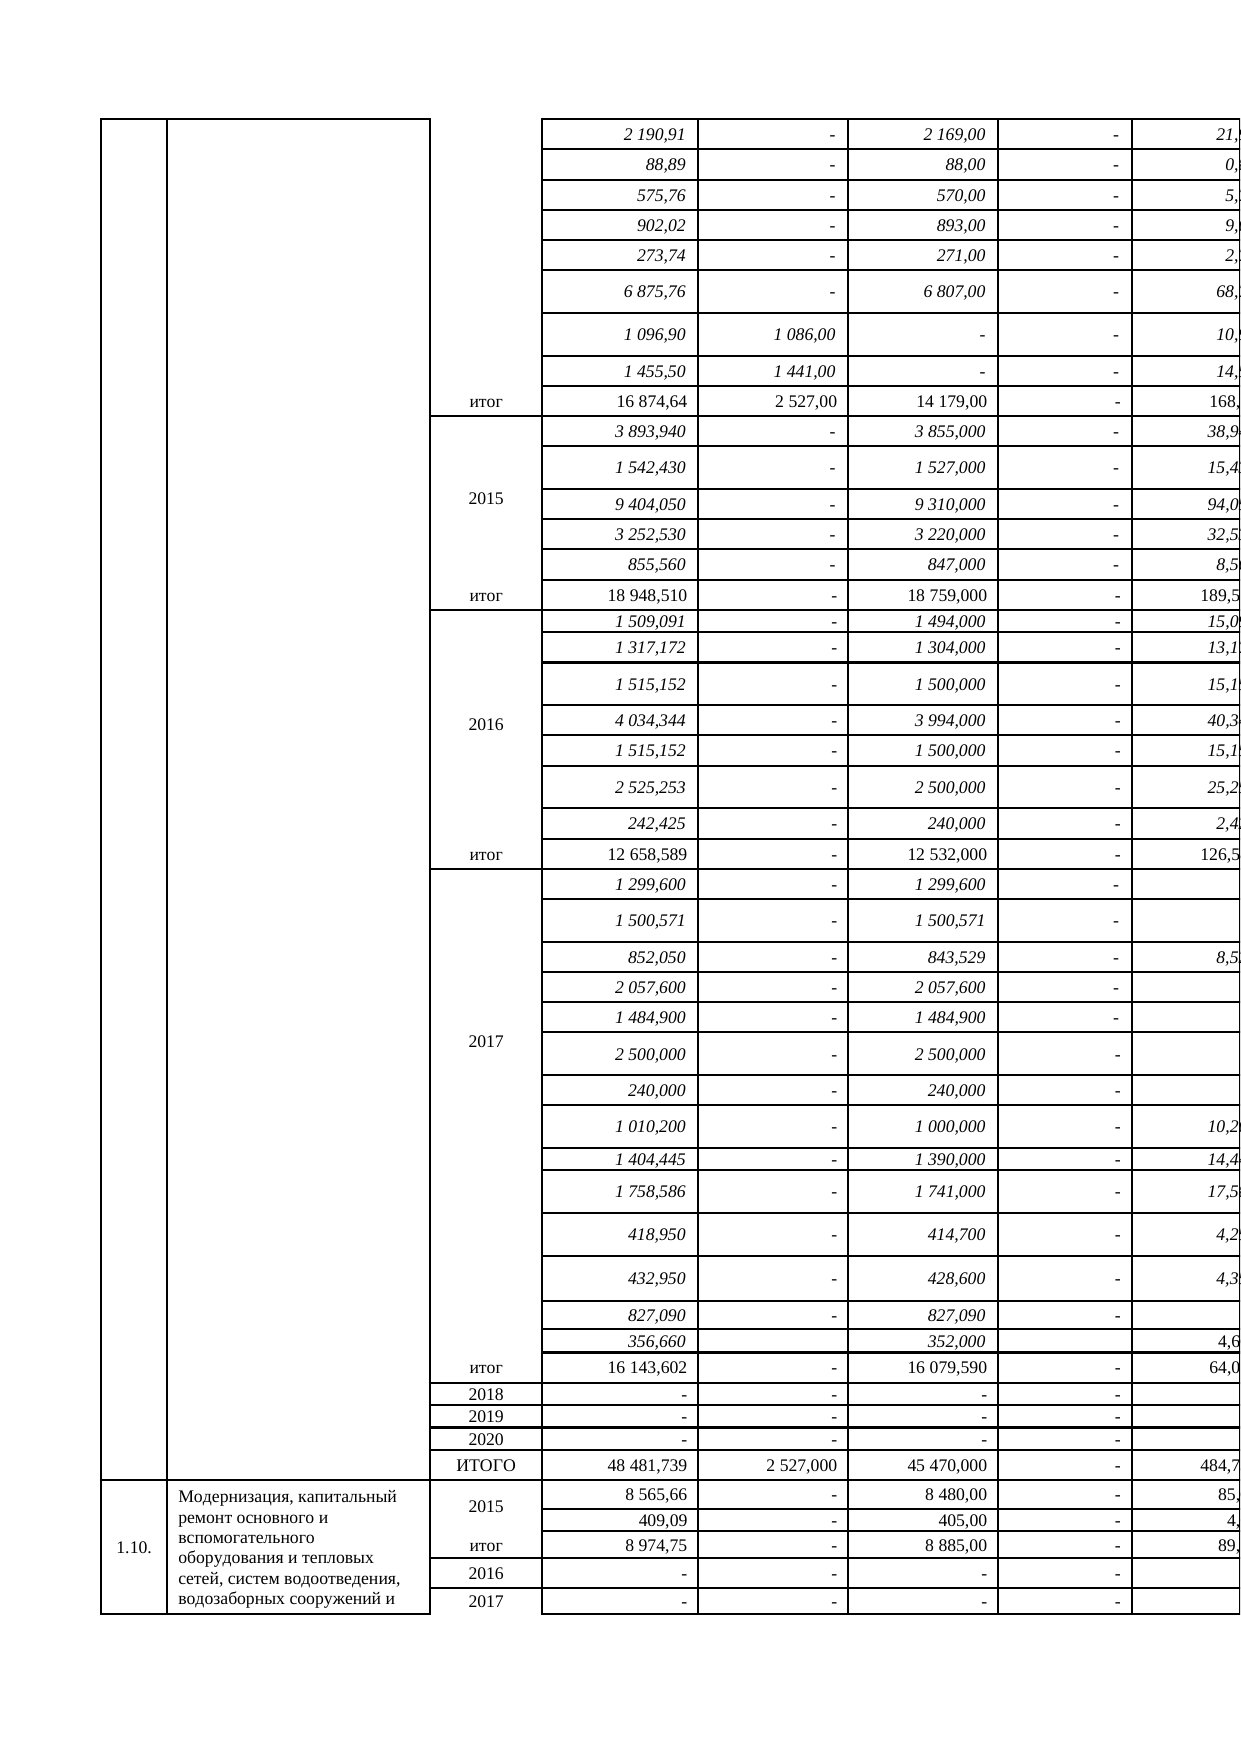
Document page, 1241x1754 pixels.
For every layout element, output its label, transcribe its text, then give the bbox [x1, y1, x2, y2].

table_cell - [999, 550, 1131, 578]
table_cell 14,50 [1133, 357, 1239, 385]
table_cell 48 481,739 [543, 1451, 697, 1479]
table_cell 12 532,000 [849, 840, 997, 868]
table_cell - [849, 1384, 997, 1404]
table_cell 189,510 [1133, 581, 1239, 609]
table_cell 4,250 [1133, 1214, 1239, 1254]
table_cell 240,000 [543, 1076, 697, 1104]
table_cell - [1133, 1003, 1239, 1031]
table_cell 12 658,589 [543, 840, 697, 868]
table_cell [999, 1330, 1131, 1351]
table_cell - [699, 1214, 847, 1254]
table_cell - [999, 1384, 1131, 1404]
table_cell - [999, 1510, 1131, 1530]
table_cell 168,64 [1133, 387, 1239, 415]
table_cell - [699, 1406, 847, 1426]
table_cell - [699, 550, 847, 578]
table_cell 14,445 [1133, 1149, 1239, 1169]
table_cell 1 515,152 [543, 736, 697, 764]
table_cell 1.10. [102, 1481, 166, 1613]
table_cell 1 500,000 [849, 736, 997, 764]
table_cell 2,425 [1133, 809, 1239, 837]
table_cell - [699, 1559, 847, 1587]
table_cell 6 875,76 [543, 271, 697, 312]
table_cell 40,344 [1133, 706, 1239, 734]
table_cell - [999, 1302, 1131, 1328]
table_cell 2 190,91 [543, 120, 697, 148]
table_cell 6 807,00 [849, 271, 997, 312]
table_cell 1 317,172 [543, 633, 697, 661]
table_cell - [699, 611, 847, 631]
table_cell 16 143,602 [543, 1354, 697, 1382]
table_cell 414,700 [849, 1214, 997, 1254]
table_cell 88,89 [543, 150, 697, 178]
table_cell 2 525,253 [543, 767, 697, 807]
table_cell 2018 [431, 1384, 541, 1404]
table_cell 15,152 [1133, 664, 1239, 704]
table_cell [431, 1300, 541, 1328]
table_cell - [999, 387, 1131, 415]
table_cell 240,000 [849, 1076, 997, 1104]
table_cell 126,589 [1133, 840, 1239, 868]
table_cell 15,430 [1133, 447, 1239, 488]
table_cell - [1133, 1406, 1239, 1426]
table_cell - [999, 840, 1131, 868]
table_cell 3 855,000 [849, 417, 997, 445]
table_cell 3 994,000 [849, 706, 997, 734]
table_cell - [699, 706, 847, 734]
table_cell 94,050 [1133, 490, 1239, 518]
table_cell - [999, 1214, 1131, 1254]
table_cell - [999, 211, 1131, 239]
table_cell 10,200 [1133, 1106, 1239, 1147]
table_cell - [699, 736, 847, 764]
table_cell - [699, 1532, 847, 1557]
table_cell 5,76 [1133, 181, 1239, 209]
table_cell - [699, 490, 847, 518]
table_cell 575,76 [543, 181, 697, 209]
table_cell 2 500,000 [849, 767, 997, 807]
table_cell - [699, 120, 847, 148]
table_cell - [999, 181, 1131, 209]
table_cell - [999, 271, 1131, 312]
table_cell [431, 1255, 541, 1300]
table_cell - [1133, 1589, 1239, 1613]
table_cell 1 484,900 [849, 1003, 997, 1031]
table_cell 4,350 [1133, 1257, 1239, 1300]
table_cell - [543, 1429, 697, 1449]
table_cell 8 974,75 [543, 1532, 697, 1557]
table_cell - [999, 241, 1131, 269]
table_cell [431, 1328, 541, 1351]
table_cell - [999, 357, 1131, 385]
table_cell - [699, 973, 847, 1001]
table_cell 64,012 [1133, 1354, 1239, 1382]
table_cell 17,586 [1133, 1171, 1239, 1212]
table_cell - [699, 1481, 847, 1508]
table_cell - [999, 120, 1131, 148]
table_cell 9 310,000 [849, 490, 997, 518]
table_cell - [699, 1076, 847, 1104]
table_cell 14 179,00 [849, 387, 997, 415]
table_cell 18 759,000 [849, 581, 997, 609]
table_cell 2 527,00 [699, 387, 847, 415]
table_cell 2019 [431, 1406, 541, 1426]
table_cell - [699, 809, 847, 837]
table_cell 1 304,000 [849, 633, 997, 661]
table_cell - [699, 1033, 847, 1074]
table_cell - [999, 870, 1131, 898]
table_cell 352,000 [849, 1330, 997, 1351]
table_cell 1 741,000 [849, 1171, 997, 1212]
table_cell 2015 [431, 1481, 541, 1530]
table_cell 570,00 [849, 181, 997, 209]
table_cell 827,090 [849, 1302, 997, 1328]
table_cell итог [431, 579, 541, 609]
table_cell 1 515,152 [543, 664, 697, 704]
table_cell итог [431, 1351, 541, 1382]
table_cell - [699, 1302, 847, 1328]
table_cell - [999, 1406, 1131, 1426]
table_cell 2 057,600 [543, 973, 697, 1001]
table_cell - [699, 840, 847, 868]
table_cell 1 441,00 [699, 357, 847, 385]
table_cell 1 000,000 [849, 1106, 997, 1147]
table_cell 8 565,66 [543, 1481, 697, 1508]
table_cell - [999, 1033, 1131, 1074]
table_cell - [999, 447, 1131, 488]
table_cell - [699, 181, 847, 209]
table_cell 2 500,000 [543, 1033, 697, 1074]
table_cell 8 480,00 [849, 1481, 997, 1508]
table_cell 15,152 [1133, 736, 1239, 764]
table_cell 2017 [431, 1589, 541, 1613]
table_cell - [1133, 1429, 1239, 1449]
table_cell 25,253 [1133, 767, 1239, 807]
table_cell 418,950 [543, 1214, 697, 1254]
table_cell 1 542,430 [543, 447, 697, 488]
table_cell - [699, 520, 847, 548]
table_cell 2015 [431, 417, 541, 578]
table_cell - [999, 581, 1131, 609]
table_cell - [699, 1171, 847, 1212]
table_cell - [699, 664, 847, 704]
table_cell - [699, 1106, 847, 1147]
table_cell - [1133, 1302, 1239, 1328]
table_cell - [999, 1354, 1131, 1382]
table_cell - [1133, 870, 1239, 898]
table_cell - [1133, 900, 1239, 941]
table_cell - [999, 973, 1131, 1001]
table_cell 1 390,000 [849, 1149, 997, 1169]
table_cell 409,09 [543, 1510, 697, 1530]
table_cell - [1133, 1559, 1239, 1587]
table_cell 2 527,000 [699, 1451, 847, 1479]
table_cell - [699, 1257, 847, 1300]
table_cell итог [431, 838, 541, 868]
table_cell - [1133, 1384, 1239, 1404]
table_cell 88,00 [849, 150, 997, 178]
table_cell - [999, 1149, 1131, 1169]
table_cell 852,050 [543, 943, 697, 971]
table_cell - [999, 1106, 1131, 1147]
table_cell - [999, 1429, 1131, 1449]
table_cell 1 455,50 [543, 357, 697, 385]
table_cell 2017 [431, 870, 541, 1212]
table_cell - [849, 357, 997, 385]
table_cell 2 057,600 [849, 973, 997, 1001]
table_cell 847,000 [849, 550, 997, 578]
table_cell - [999, 1171, 1131, 1212]
table_cell ИТОГО [431, 1451, 541, 1479]
table_cell - [543, 1589, 697, 1613]
table_cell 38,940 [1133, 417, 1239, 445]
table_cell - [999, 1257, 1131, 1300]
table_cell 16 079,590 [849, 1354, 997, 1382]
table_cell 9,02 [1133, 211, 1239, 239]
table_cell - [849, 1589, 997, 1613]
table_cell 1 500,571 [849, 900, 997, 941]
table_cell 893,00 [849, 211, 997, 239]
table_cell 1 299,600 [849, 870, 997, 898]
table_cell 242,425 [543, 809, 697, 837]
table_cell - [699, 447, 847, 488]
table_cell 827,090 [543, 1302, 697, 1328]
table_cell - [999, 900, 1131, 941]
table_cell - [849, 1406, 997, 1426]
table_cell - [699, 581, 847, 609]
table_cell 89,75 [1133, 1532, 1239, 1557]
table_cell 405,00 [849, 1510, 997, 1530]
table_cell 8,560 [1133, 550, 1239, 578]
table_cell 2 500,000 [849, 1033, 997, 1074]
table_cell 1 527,000 [849, 447, 997, 488]
table_cell 428,600 [849, 1257, 997, 1300]
table_cell 4 034,344 [543, 706, 697, 734]
table_cell - [699, 241, 847, 269]
table_cell - [699, 1589, 847, 1613]
table_cell 4,09 [1133, 1510, 1239, 1530]
table_cell 32,530 [1133, 520, 1239, 548]
table_cell 271,00 [849, 241, 997, 269]
table_cell 1 494,000 [849, 611, 997, 631]
table_cell 1 299,600 [543, 870, 697, 898]
table_cell - [999, 520, 1131, 548]
table_cell - [699, 1354, 847, 1382]
table_cell - [543, 1406, 697, 1426]
table_cell 2020 [431, 1429, 541, 1449]
table_cell 10,90 [1133, 314, 1239, 354]
table_cell 432,950 [543, 1257, 697, 1300]
table_cell 1 484,900 [543, 1003, 697, 1031]
table_cell [431, 1212, 541, 1254]
table_cell Модернизация, капитальный ремонт основного и вспомогательного оборудования и тепловых сетей, систем водоотведения, водозаборных сооружений и сетей водоснабжения, направленный на обеспечение сбережения энергоресурсов и воды (ОЗП) [168, 1481, 429, 1613]
table_cell 3 220,000 [849, 520, 997, 548]
table_cell - [699, 1510, 847, 1530]
table_cell - [699, 870, 847, 898]
table_cell - [849, 1429, 997, 1449]
table_cell 3 893,940 [543, 417, 697, 445]
table_cell - [699, 417, 847, 445]
table_cell - [999, 1532, 1131, 1557]
table_cell 2 169,00 [849, 120, 997, 148]
table_cell - [849, 314, 997, 354]
table_cell 1 500,571 [543, 900, 697, 941]
table_cell - [999, 633, 1131, 661]
table_cell 68,76 [1133, 271, 1239, 312]
table_cell - [699, 271, 847, 312]
table_cell 2016 [431, 611, 541, 837]
table_cell - [999, 490, 1131, 518]
table_cell 3 252,530 [543, 520, 697, 548]
table_cell 1 758,586 [543, 1171, 697, 1212]
table_cell - [699, 943, 847, 971]
table_cell 1 010,200 [543, 1106, 697, 1147]
table_cell [699, 1330, 847, 1351]
table_cell - [699, 1429, 847, 1449]
table_cell 1 086,00 [699, 314, 847, 354]
table_cell 1 404,445 [543, 1149, 697, 1169]
table_cell - [699, 1149, 847, 1169]
table_cell - [1133, 1076, 1239, 1104]
table_cell - [543, 1559, 697, 1587]
table_cell 21,91 [1133, 120, 1239, 148]
table_cell итог [431, 1530, 541, 1557]
table_cell итог [431, 385, 541, 415]
table_cell 8,521 [1133, 943, 1239, 971]
table_cell - [849, 1559, 997, 1587]
table_cell 855,560 [543, 550, 697, 578]
table_cell 8 885,00 [849, 1532, 997, 1557]
table_cell - [1133, 1033, 1239, 1074]
table_cell - [999, 1559, 1131, 1587]
table_cell - [699, 1003, 847, 1031]
table_cell 45 470,000 [849, 1451, 997, 1479]
table_cell 15,091 [1133, 611, 1239, 631]
table_cell 484,739 [1133, 1451, 1239, 1479]
table_cell - [999, 664, 1131, 704]
table_cell - [699, 1384, 847, 1404]
table_cell - [699, 150, 847, 178]
table_cell 902,02 [543, 211, 697, 239]
table_cell - [999, 1589, 1131, 1613]
table_cell 16 874,64 [543, 387, 697, 415]
table_cell - [699, 900, 847, 941]
table_cell - [1133, 973, 1239, 1001]
table_cell - [999, 1003, 1131, 1031]
table_cell - [999, 611, 1131, 631]
table_cell - [543, 1384, 697, 1404]
table_cell - [999, 417, 1131, 445]
table_cell 0,89 [1133, 150, 1239, 178]
table_cell 1 096,90 [543, 314, 697, 354]
table_cell - [999, 809, 1131, 837]
table_cell - [999, 736, 1131, 764]
table_cell 1 509,091 [543, 611, 697, 631]
table_cell 85,66 [1133, 1481, 1239, 1508]
table_cell - [999, 1076, 1131, 1104]
table_cell 356,660 [543, 1330, 697, 1351]
table_cell 13,172 [1133, 633, 1239, 661]
table_cell 2,74 [1133, 241, 1239, 269]
table_cell 240,000 [849, 809, 997, 837]
table_cell 9 404,050 [543, 490, 697, 518]
table_cell 2016 [431, 1559, 541, 1587]
table_cell - [999, 314, 1131, 354]
table_cell - [999, 150, 1131, 178]
table_cell - [999, 1481, 1131, 1508]
table_cell - [699, 633, 847, 661]
table_cell - [999, 1451, 1131, 1479]
table_cell - [999, 706, 1131, 734]
table_cell 273,74 [543, 241, 697, 269]
table_cell - [699, 211, 847, 239]
table_cell 1 500,000 [849, 664, 997, 704]
table_cell 18 948,510 [543, 581, 697, 609]
table_cell - [699, 767, 847, 807]
table_cell - [999, 943, 1131, 971]
table_cell 4,660 [1133, 1330, 1239, 1351]
table_cell - [999, 767, 1131, 807]
table_cell 843,529 [849, 943, 997, 971]
